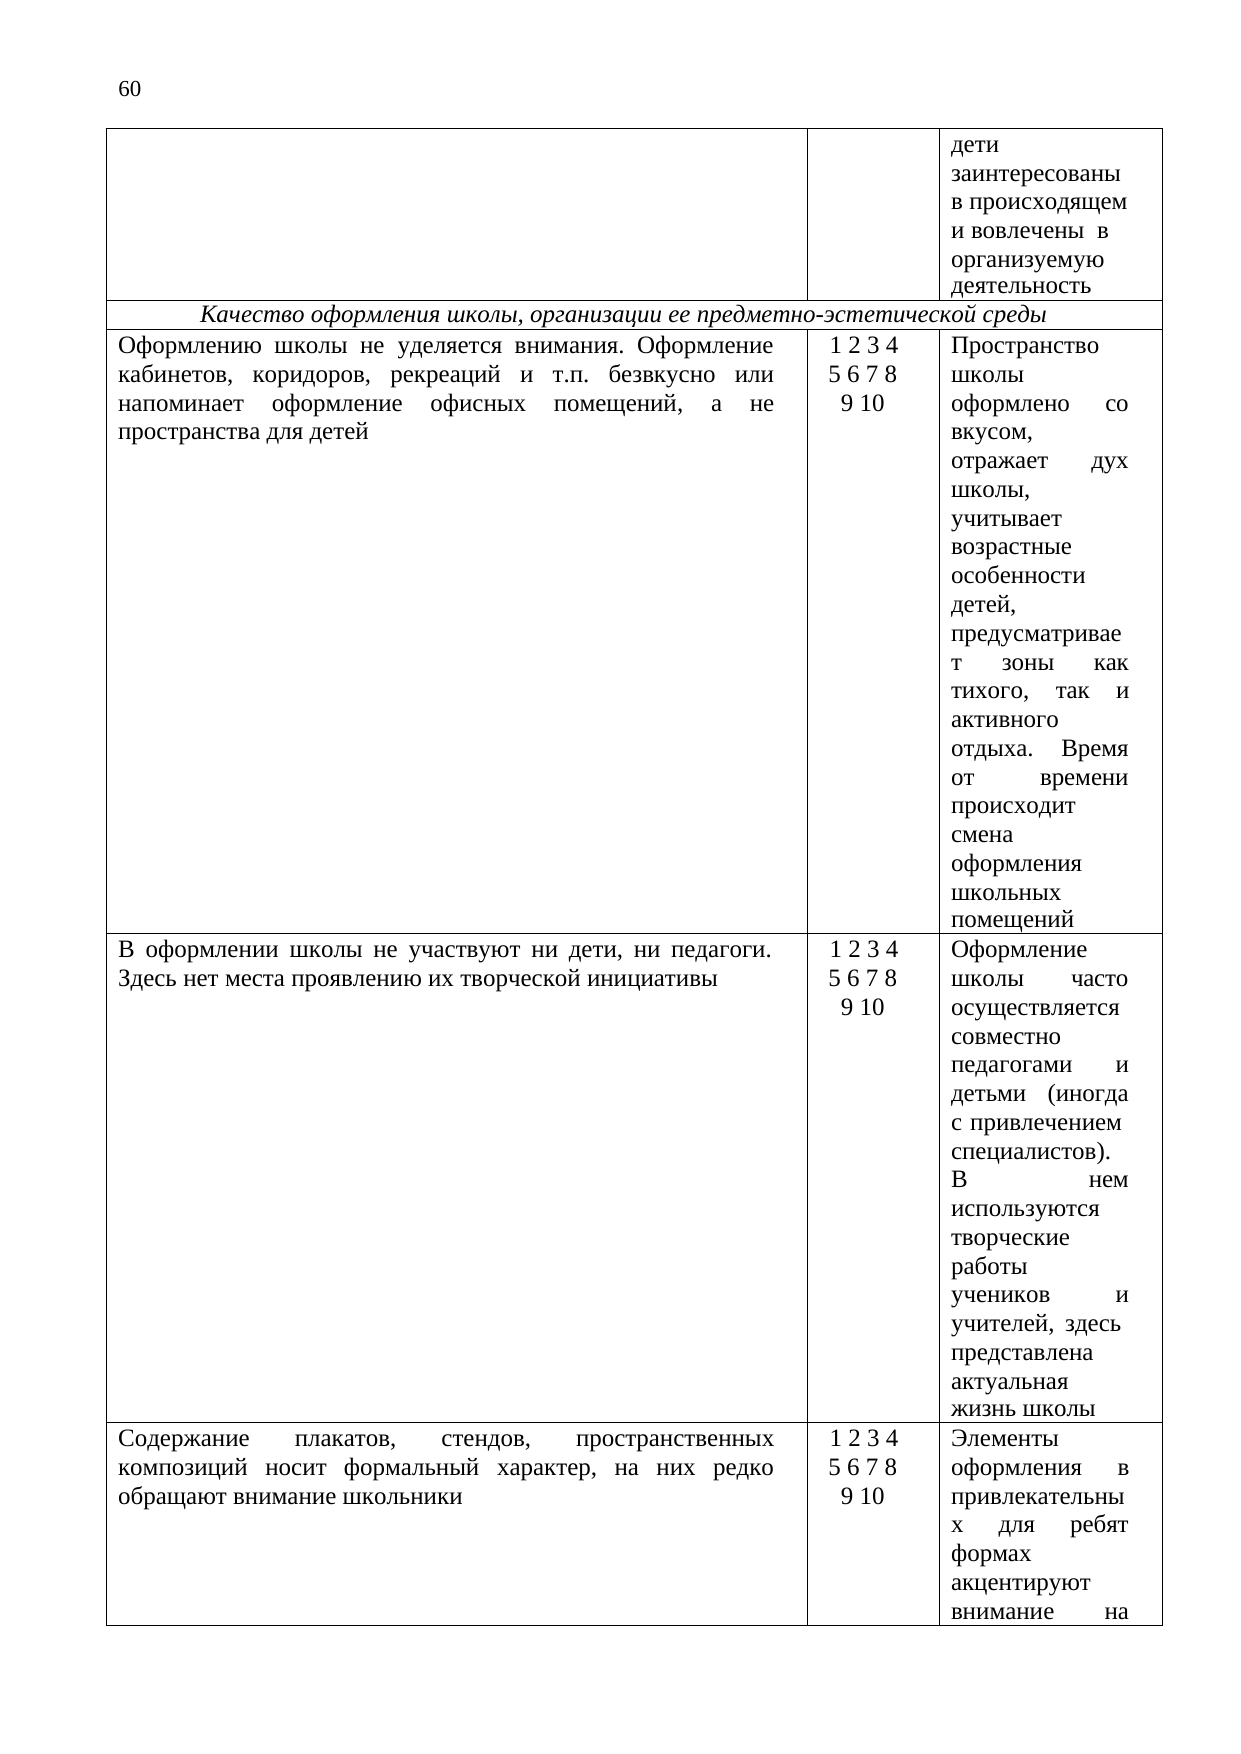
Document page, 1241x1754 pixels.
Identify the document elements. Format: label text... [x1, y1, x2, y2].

table_header [808, 129, 939, 300]
table_cell 1 2 3 4 5 6 7 8 9 10 [808, 934, 939, 1422]
table_cell 1 2 3 4 5 6 7 8 9 10 [808, 330, 939, 933]
table_cell 1 2 3 4 5 6 7 8 9 10 [808, 1423, 939, 1624]
table_cell Содержание плакатов, стендов, пространственных композиций носит формальный характер, на них редко обращают внимание школьники [107, 1423, 807, 1624]
table_cell Качество оформления школы, организации ее предметно-эстетической среды [107, 301, 1162, 329]
table_header дети заинтересованы в происходящем и вовлечены в организуемую деятельность [940, 129, 1162, 300]
table_cell Пространство школы оформлено со вкусом, отражает дух школы, учитывает возрастные особенности детей, предусматривае т зоны как тихого, так и активного отдыха. Время от времени происходит смена оформления школьных помещений [940, 330, 1162, 933]
table_cell Оформление школы часто осуществляется совместно педагогами и детьми (иногда с привлечением специалистов). В нем используются творческие работы учеников и учителей, здесь представлена актуальная жизнь школы [940, 934, 1162, 1422]
table_cell Оформлению школы не уделяется внимания. Оформление кабинетов, коридоров, рекреаций и т.п. безвкусно или напоминает оформление офисных помещений, а не пространства для детей [107, 330, 807, 933]
table_header [107, 129, 807, 300]
table_cell Элементы оформления в привлекательны х для ребят формах акцентируют внимание на [940, 1423, 1162, 1624]
table_cell В оформлении школы не участвуют ни дети, ни педагоги. Здесь нет места проявлению их творческой инициативы [107, 934, 807, 1422]
